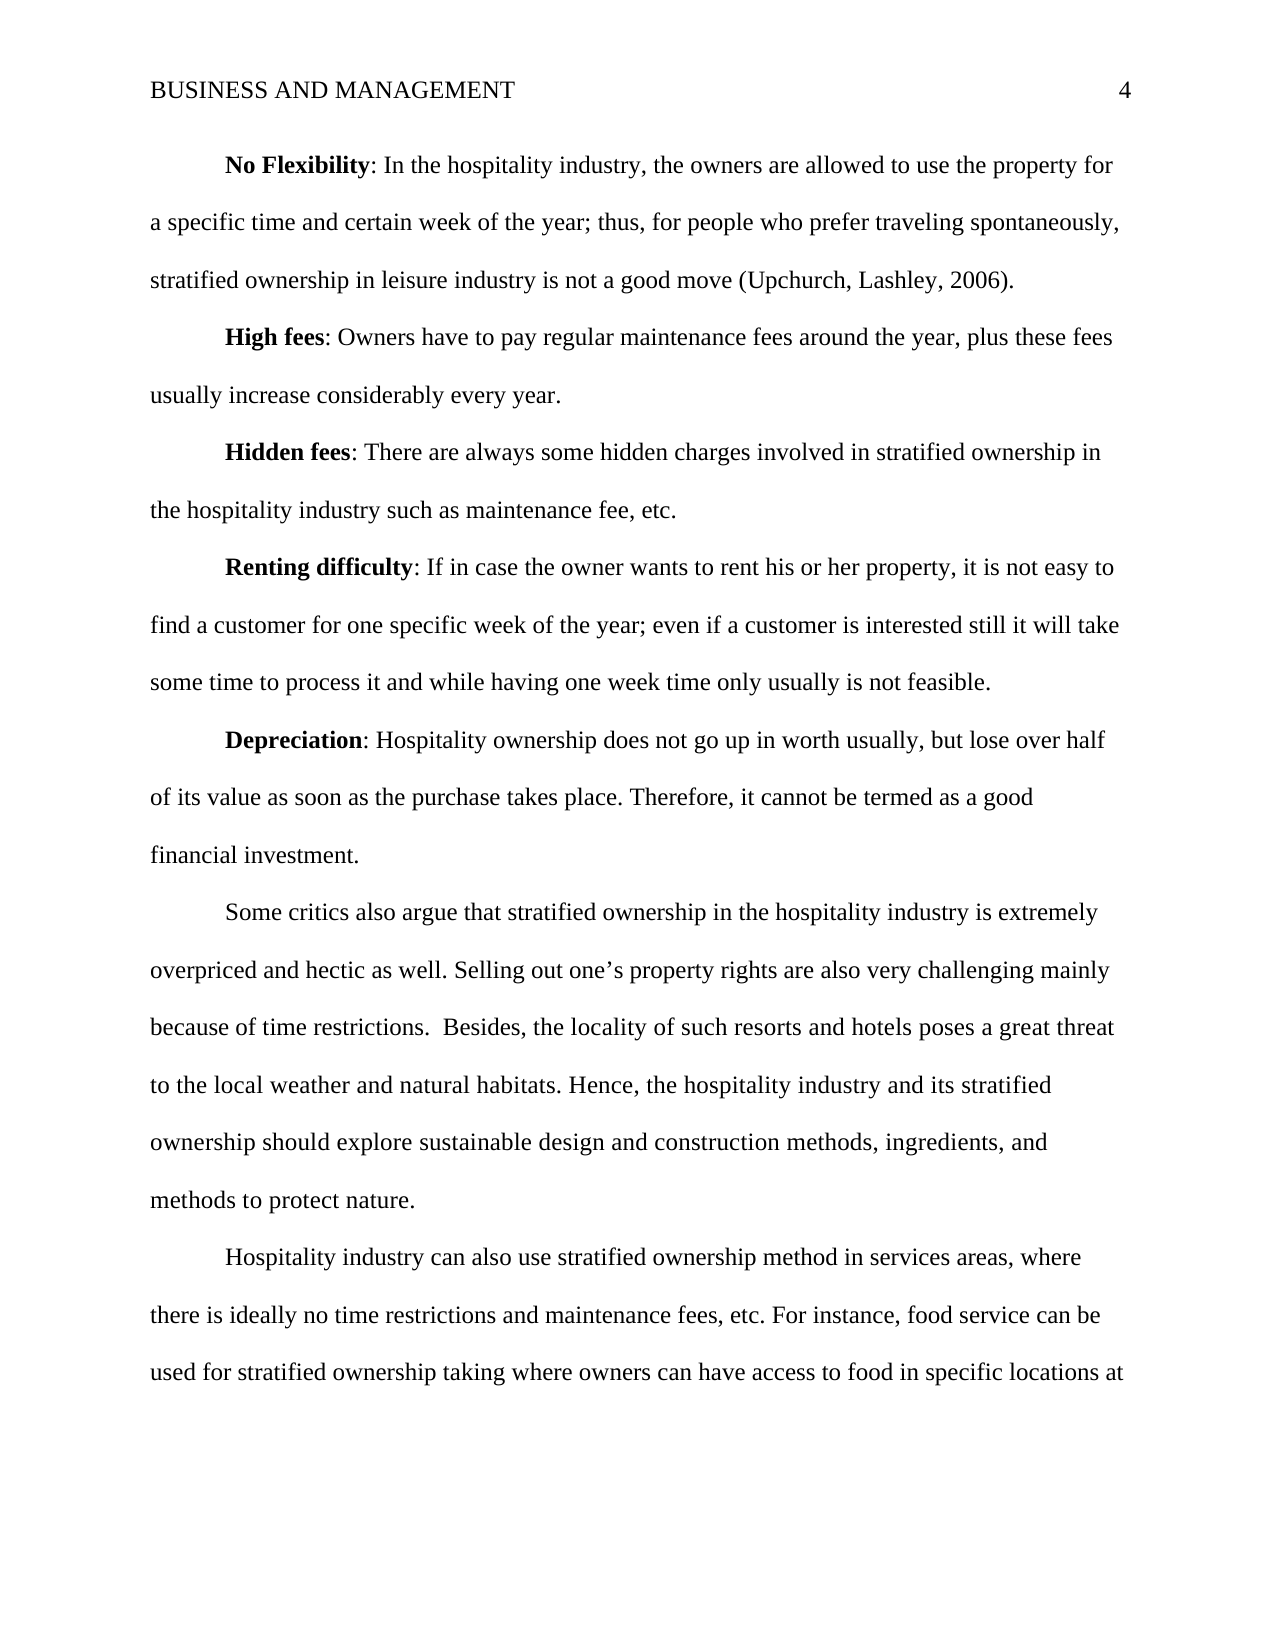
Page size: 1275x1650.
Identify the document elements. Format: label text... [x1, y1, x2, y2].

text Renting difficulty: If in case the owner wants to rent his or her property, it is not easy to find a customer for one specific week of the year; even if a customer is interested still it will take some time to process it and while having one week time only usually is not feasible. [150, 552, 1125, 696]
text Hidden fees: There are always some hidden charges involved in stratified ownership in the hospitality industry such as maintenance fee, etc. [150, 437, 1125, 524]
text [150, 1242, 1125, 1386]
text Depreciation: Hospitality ownership does not go up in worth usually, but lose over half of its value as soon as the purchase takes place. Therefore, it cannot be termed as a good financial investment. [150, 725, 1125, 869]
text High fees: Owners have to pay regular maintenance fees around the year, plus these fees usually increase considerably every year. [150, 322, 1125, 409]
text Some critics also argue that stratified ownership in the hospitality industry is extremely overpriced and hectic as well. Selling out one’s property rights are also very challenging mainly because of time restrictions. Besides, the locality of such resorts and hotels poses a great threat to the local weather and natural habitats. Hence, the hospitality industry and its stratified ownership should explore sustainable design and construction methods, ingredients, and methods to protect nature. [150, 897, 1125, 1214]
text No Flexibility: In the hospitality industry, the owners are allowed to use the property for a specific time and certain week of the year; thus, for people who prefer traveling spontaneously, stratified ownership in leisure industry is not a good move (Upchurch, Lashley, 2006). [150, 150, 1125, 294]
